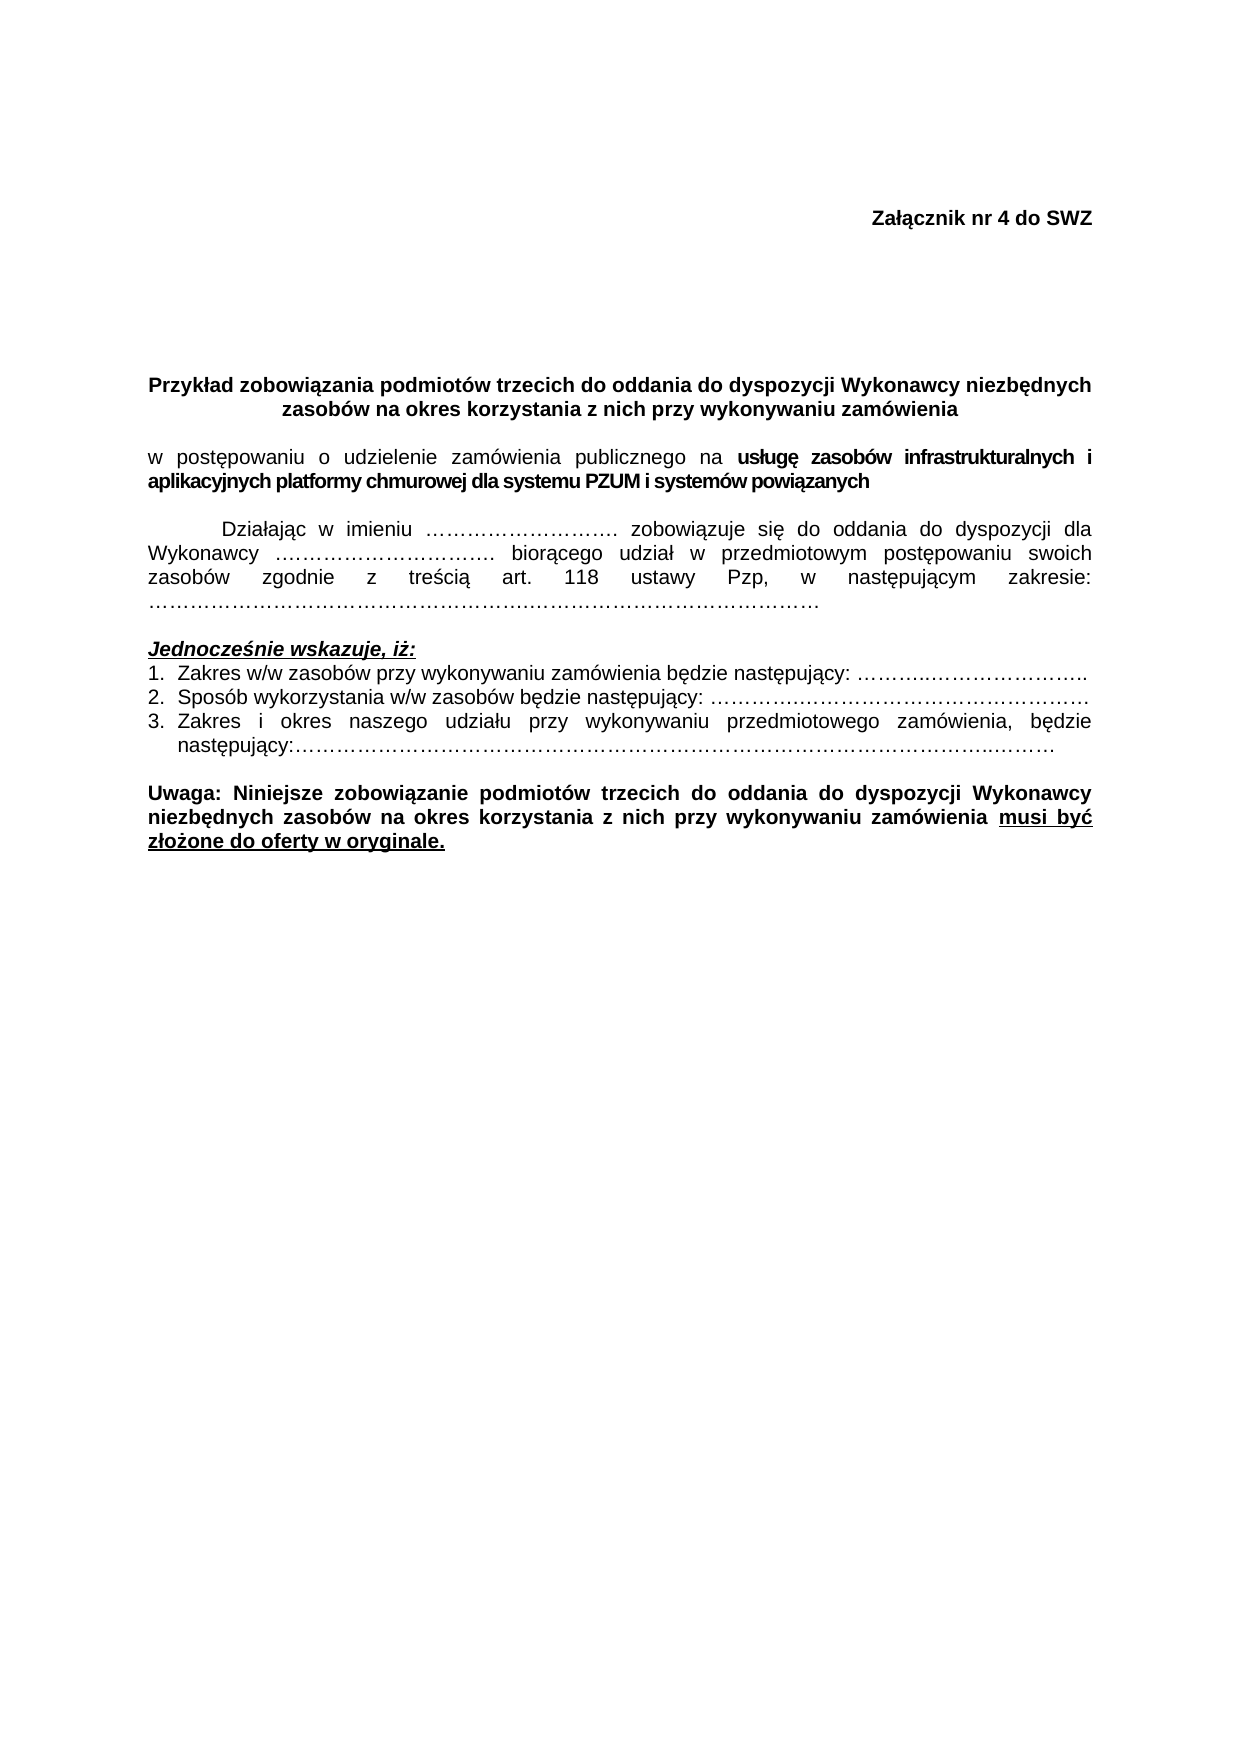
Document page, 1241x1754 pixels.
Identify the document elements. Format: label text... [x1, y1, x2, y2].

text Uwaga: Niniejsze zobowiązanie podmiotów trzecich do oddania do dyspozycji Wykonawcy niezbędnych zasobów na okres korzystania z nich przy wykonywaniu zamówienia musi być złożone do oferty w oryginale. [148, 781, 1093, 852]
text Załącznik nr 4 do SWZ [148, 206, 1093, 229]
list Sposób wykorzystania w/w zasobów będzie następujący: ………….…………………………………… [148, 685, 1093, 709]
text w postępowaniu o udzielenie zamówienia publicznego na usługę zasobów infrastrukturalnych i aplikacyjnych platformy chmurowej dla systemu PZUM i systemów powiązanych [148, 445, 1093, 493]
list Zakres i okres naszego udziału przy wykonywaniu przedmiotowego zamówienia, będzie następujący:………………………………………………………………………………………..……… [148, 709, 1093, 757]
text Jednocześnie wskazuje, iż: [148, 637, 1093, 661]
text Przykład zobowiązania podmiotów trzecich do oddania do dyspozycji Wykonawcy niezbędnych zasobów na okres korzystania z nich przy wykonywaniu zamówienia [148, 373, 1093, 421]
list Zakres w/w zasobów przy wykonywaniu zamówienia będzie następujący: ………..………………….. [148, 661, 1093, 685]
text Działając w imieniu ………………………. zobowiązuje się do oddania do dyspozycji dla Wykonawcy .…………………………. biorącego udział w przedmiotowym postępowaniu swoich zasobów zgodnie z treścią art. 118 ustawy Pzp, w następującym zakresie: ……………………………………………….…………………………………… [148, 517, 1093, 613]
